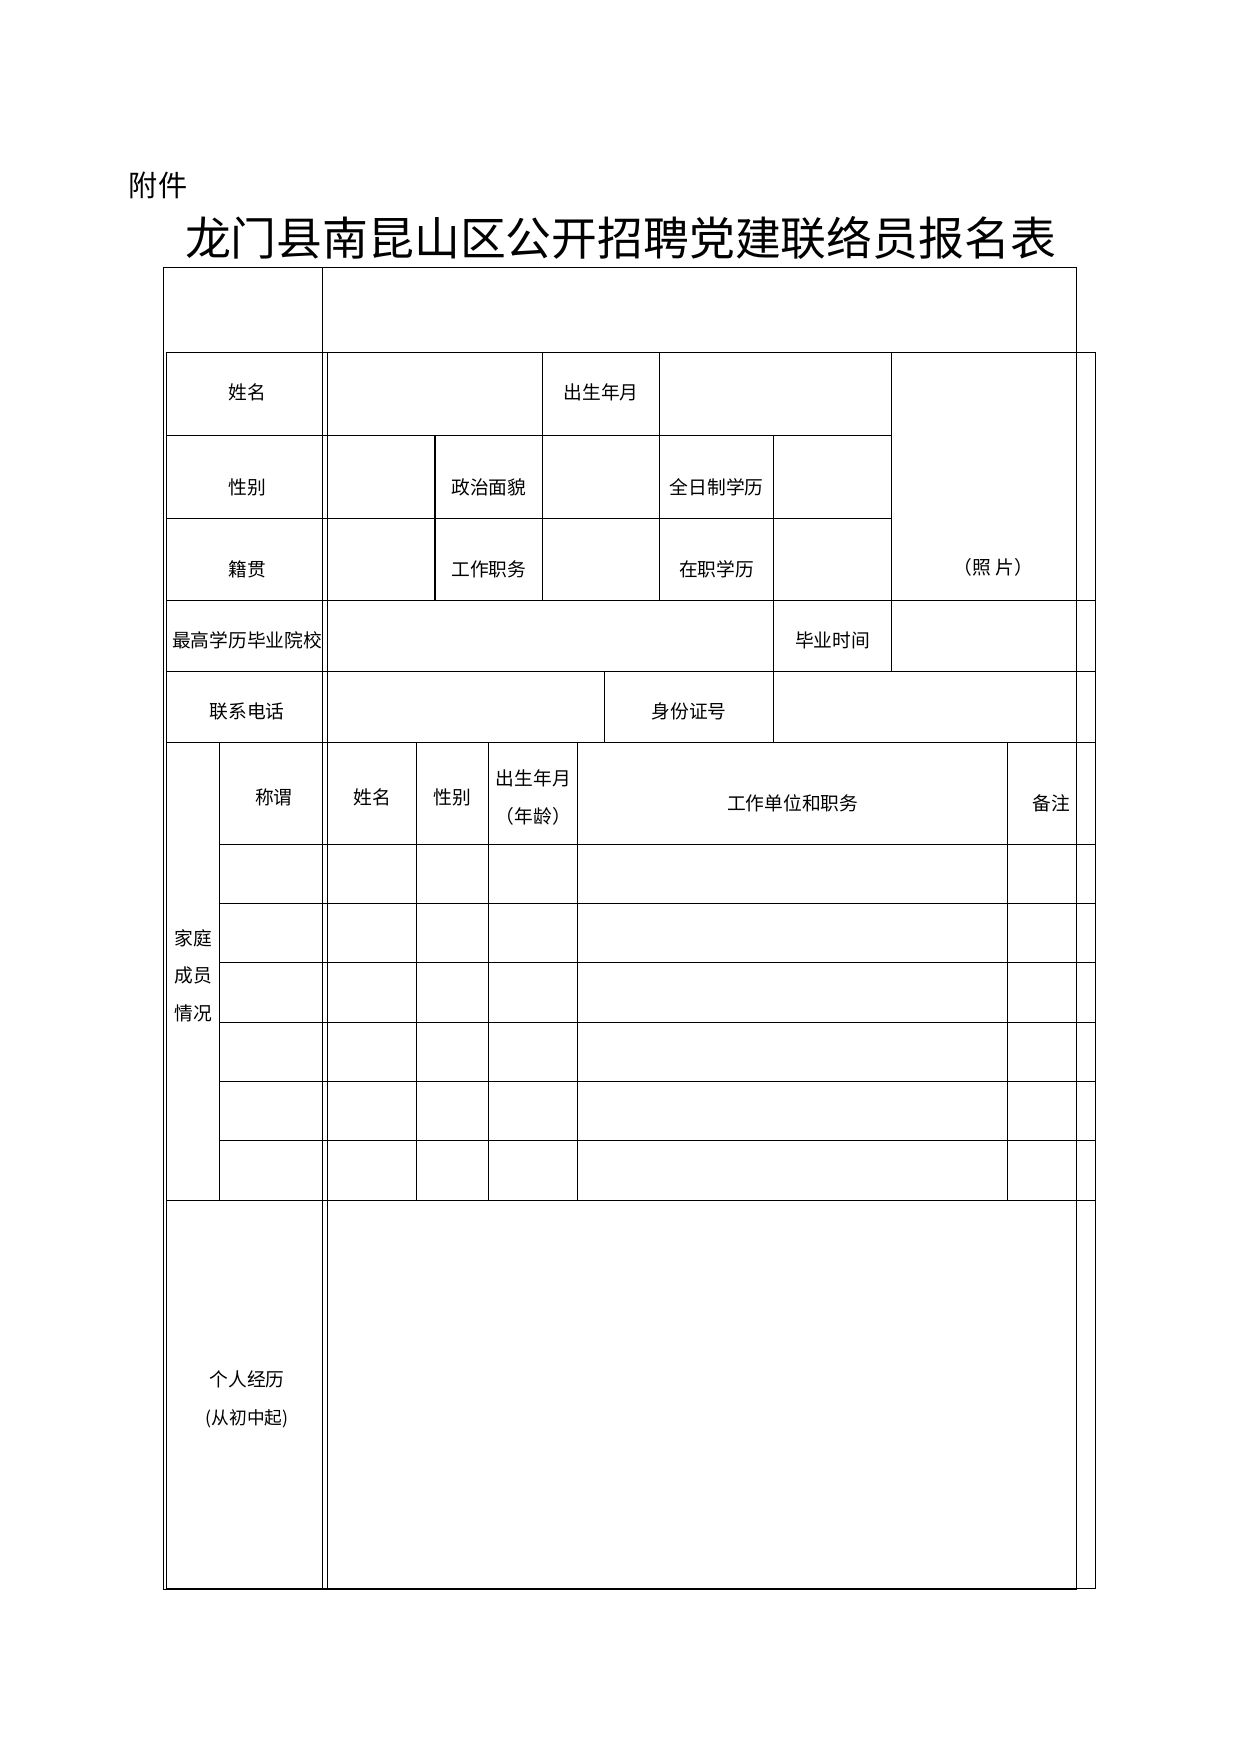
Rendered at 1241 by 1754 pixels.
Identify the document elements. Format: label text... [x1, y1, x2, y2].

table_header [328, 353, 542, 435]
table_cell 身份证号 [605, 672, 773, 742]
table_cell [543, 436, 659, 517]
table_cell [489, 904, 577, 962]
table_cell [220, 963, 327, 1022]
table_header （照 片） [892, 353, 1095, 600]
table_cell [1008, 904, 1095, 962]
table_cell [417, 904, 488, 962]
table_header 姓名 [167, 353, 327, 435]
table_cell [417, 1082, 488, 1140]
table_cell [489, 1082, 577, 1140]
table_cell 籍贯 [167, 519, 327, 600]
text 龙门县南昆山区公开招聘党建联络员报名表 [129, 208, 1111, 267]
table_cell [417, 845, 488, 903]
table_cell [328, 1201, 1095, 1587]
table_cell [578, 845, 1007, 903]
text 附件 [129, 150, 1111, 208]
table_cell [774, 519, 891, 600]
table_cell [489, 963, 577, 1022]
table_cell [1008, 1082, 1095, 1140]
table_cell 最高学历毕业院校 [167, 601, 327, 671]
table_cell 姓名 [328, 743, 416, 843]
table_cell [328, 845, 416, 903]
table_cell 工作职务 [436, 519, 542, 600]
table_cell [578, 963, 1007, 1022]
table_cell 联系电话 [167, 672, 327, 742]
table_cell 称谓 [220, 743, 327, 843]
table_cell [1008, 963, 1095, 1022]
table_cell [328, 963, 416, 1022]
table_cell [220, 1082, 327, 1140]
table_header 个人所获荣誉 [164, 268, 322, 1588]
table_cell [578, 1082, 1007, 1140]
table_cell [892, 601, 1095, 671]
table_cell 性别 [417, 743, 488, 843]
table_cell [328, 436, 434, 517]
table_cell 政治面貌 [436, 436, 542, 517]
table_cell [578, 904, 1007, 962]
table_cell [328, 904, 416, 962]
table_cell [489, 845, 577, 903]
table_cell 在职学历 [660, 519, 773, 600]
table_cell [489, 1023, 577, 1081]
table_cell [417, 1023, 488, 1081]
table_cell [220, 904, 327, 962]
table_cell [220, 1141, 327, 1200]
table_cell 全日制学历 [660, 436, 773, 517]
table_cell [1008, 845, 1095, 903]
table_cell 工作单位和职务 [578, 743, 1007, 843]
table_cell [489, 1141, 577, 1200]
table_cell [328, 1141, 416, 1200]
table_cell [328, 672, 604, 742]
table_cell 毕业时间 [774, 601, 891, 671]
table_cell [1008, 1141, 1095, 1200]
table_cell 家庭成员情况 [167, 743, 219, 1200]
table_cell [1008, 1023, 1095, 1081]
table_cell [543, 519, 659, 600]
table_header 出生年月 （年龄） [543, 353, 659, 435]
table_cell [578, 1023, 1007, 1081]
table_cell [220, 845, 327, 903]
table_cell [578, 1141, 1007, 1200]
table_header [323, 268, 1076, 352]
table_cell 个人经历 (从初中起) [167, 1201, 327, 1587]
table_cell [220, 1023, 327, 1081]
table_cell [774, 672, 1095, 742]
table_cell [328, 519, 434, 600]
table_cell [417, 1141, 488, 1200]
table_cell 备注 [1008, 743, 1095, 843]
table_cell [774, 436, 891, 517]
table_cell [328, 601, 773, 671]
table_cell [328, 1023, 416, 1081]
table_cell 性别 [167, 436, 327, 517]
table_cell [328, 1082, 416, 1140]
table_cell [417, 963, 488, 1022]
table_cell 出生年月 （年龄） [489, 743, 577, 843]
table_header [660, 353, 891, 435]
